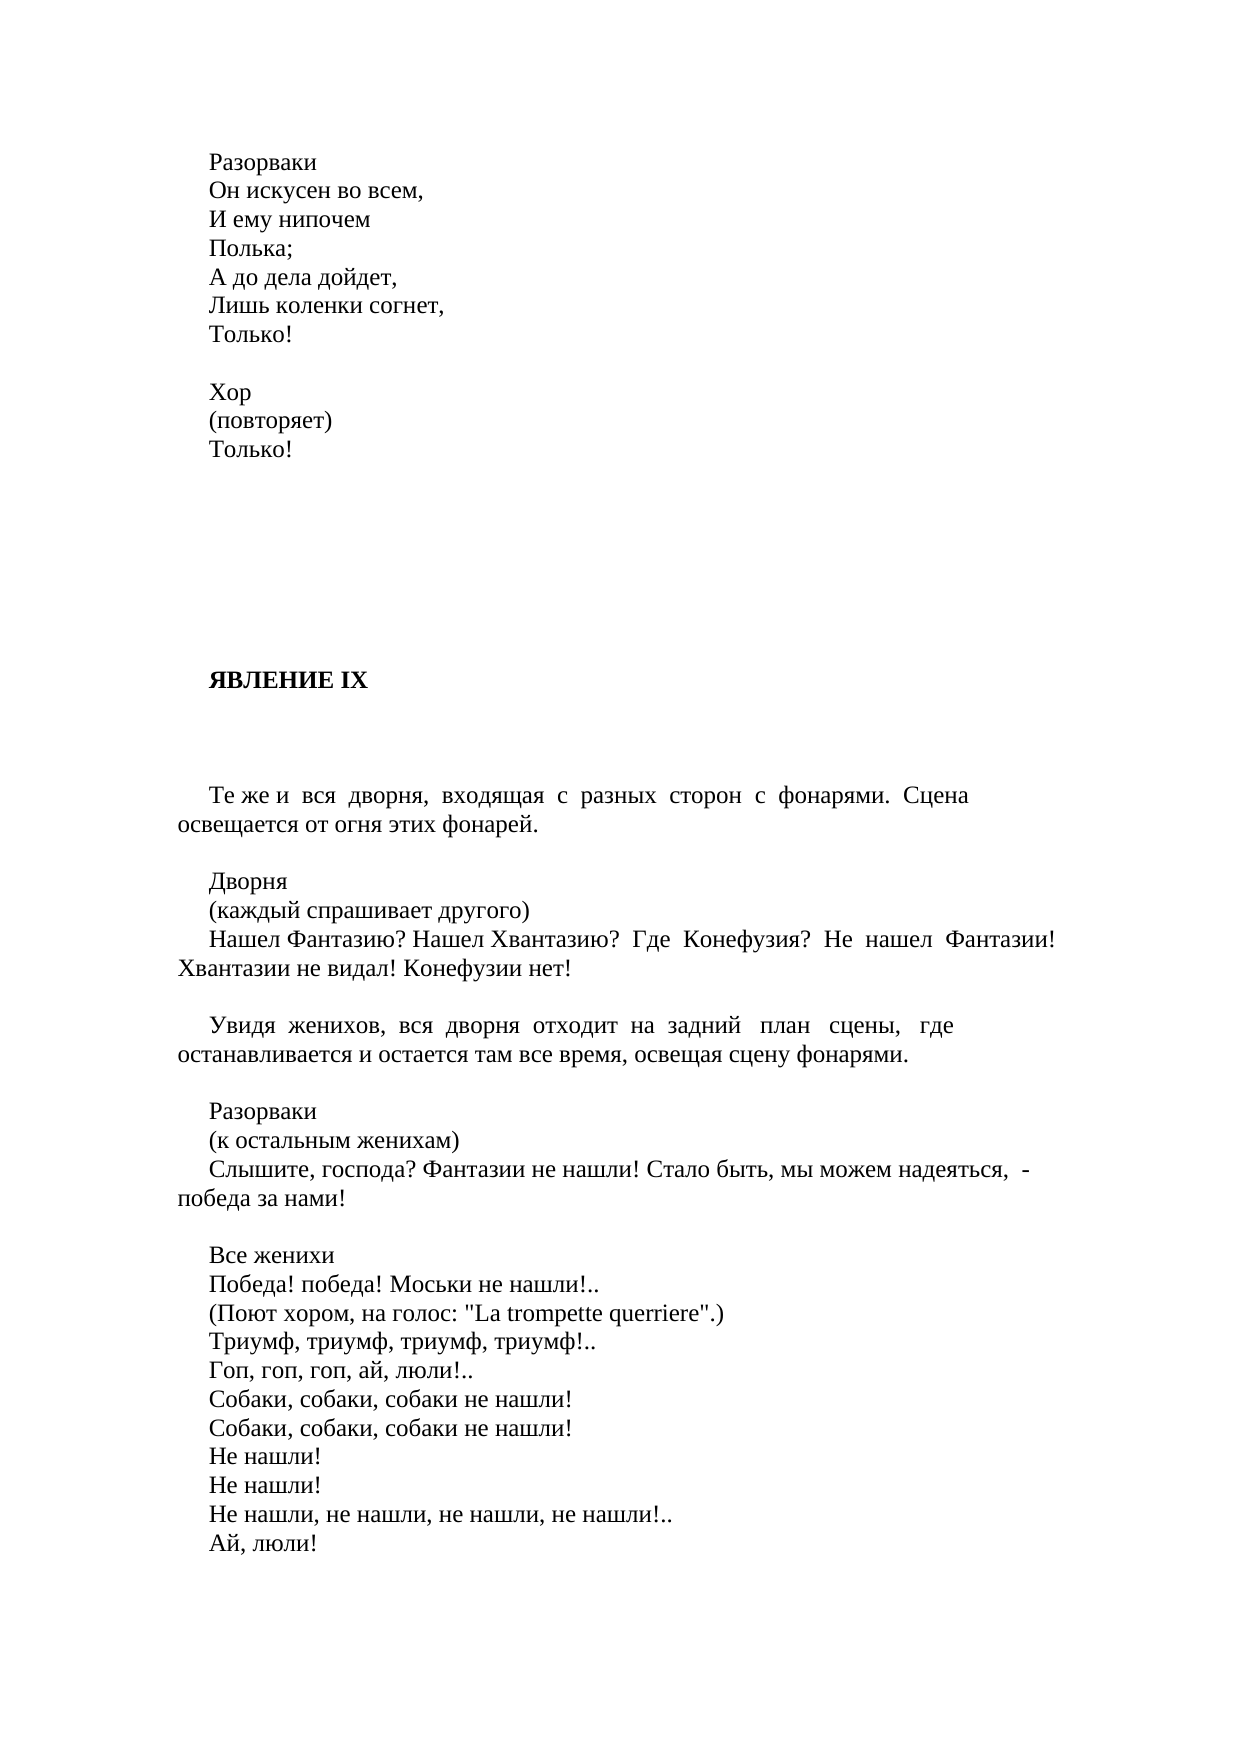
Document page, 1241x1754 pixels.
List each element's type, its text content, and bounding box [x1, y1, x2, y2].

text Слышите, господа? Фантазии не нашли! Стало быть, мы можем надеяться, - [177, 1154, 1152, 1183]
text А до дела дойдет, [177, 262, 1152, 291]
text (Поют хором, на голос: "La trompette querriere".) [177, 1298, 1152, 1326]
text Победа! победа! Моськи не нашли!.. [177, 1269, 1152, 1298]
text И ему нипочем [177, 204, 1152, 233]
text Только! [177, 319, 1152, 348]
text (к остальным женихам) [177, 1125, 1152, 1154]
text Разорваки [177, 1096, 1152, 1125]
text Не нашли, не нашли, не нашли, не нашли!.. [177, 1499, 1152, 1528]
text Разорваки [177, 147, 1152, 176]
text останавливается и остается там все время, освещая сцену фонарями. [177, 1039, 1152, 1068]
text победа за нами! [177, 1183, 1152, 1211]
text Хвантазии не видал! Конефузии нет! [177, 953, 1152, 981]
text ЯВЛЕНИЕ IX [177, 665, 1152, 693]
text Ай, люли! [177, 1528, 1152, 1556]
text Все женихи [177, 1240, 1152, 1269]
text Дворня [177, 866, 1152, 895]
text Только! [177, 434, 1152, 463]
text Не нашли! [177, 1441, 1152, 1470]
text Те же и вся дворня, входящая с разных сторон с фонарями. Сцена [177, 780, 1152, 809]
text Не нашли! [177, 1470, 1152, 1499]
text Он искусен во всем, [177, 176, 1152, 204]
text (повторяет) [177, 406, 1152, 434]
text Гоп, гоп, гоп, ай, люли!.. [177, 1355, 1152, 1384]
text Собаки, собаки, собаки не нашли! [177, 1384, 1152, 1413]
text Полька; [177, 233, 1152, 262]
text Увидя женихов, вся дворня отходит на задний план сцены, где [177, 1010, 1152, 1039]
text Собаки, собаки, собаки не нашли! [177, 1413, 1152, 1441]
text Нашел Фантазию? Нашел Хвантазию? Где Конефузия? Не нашел Фантазии! [177, 924, 1152, 953]
text Лишь коленки согнет, [177, 291, 1152, 319]
text (каждый спрашивает другого) [177, 895, 1152, 924]
text Триумф, триумф, триумф, триумф!.. [177, 1326, 1152, 1355]
text Хор [177, 377, 1152, 406]
text освещается от огня этих фонарей. [177, 809, 1152, 838]
